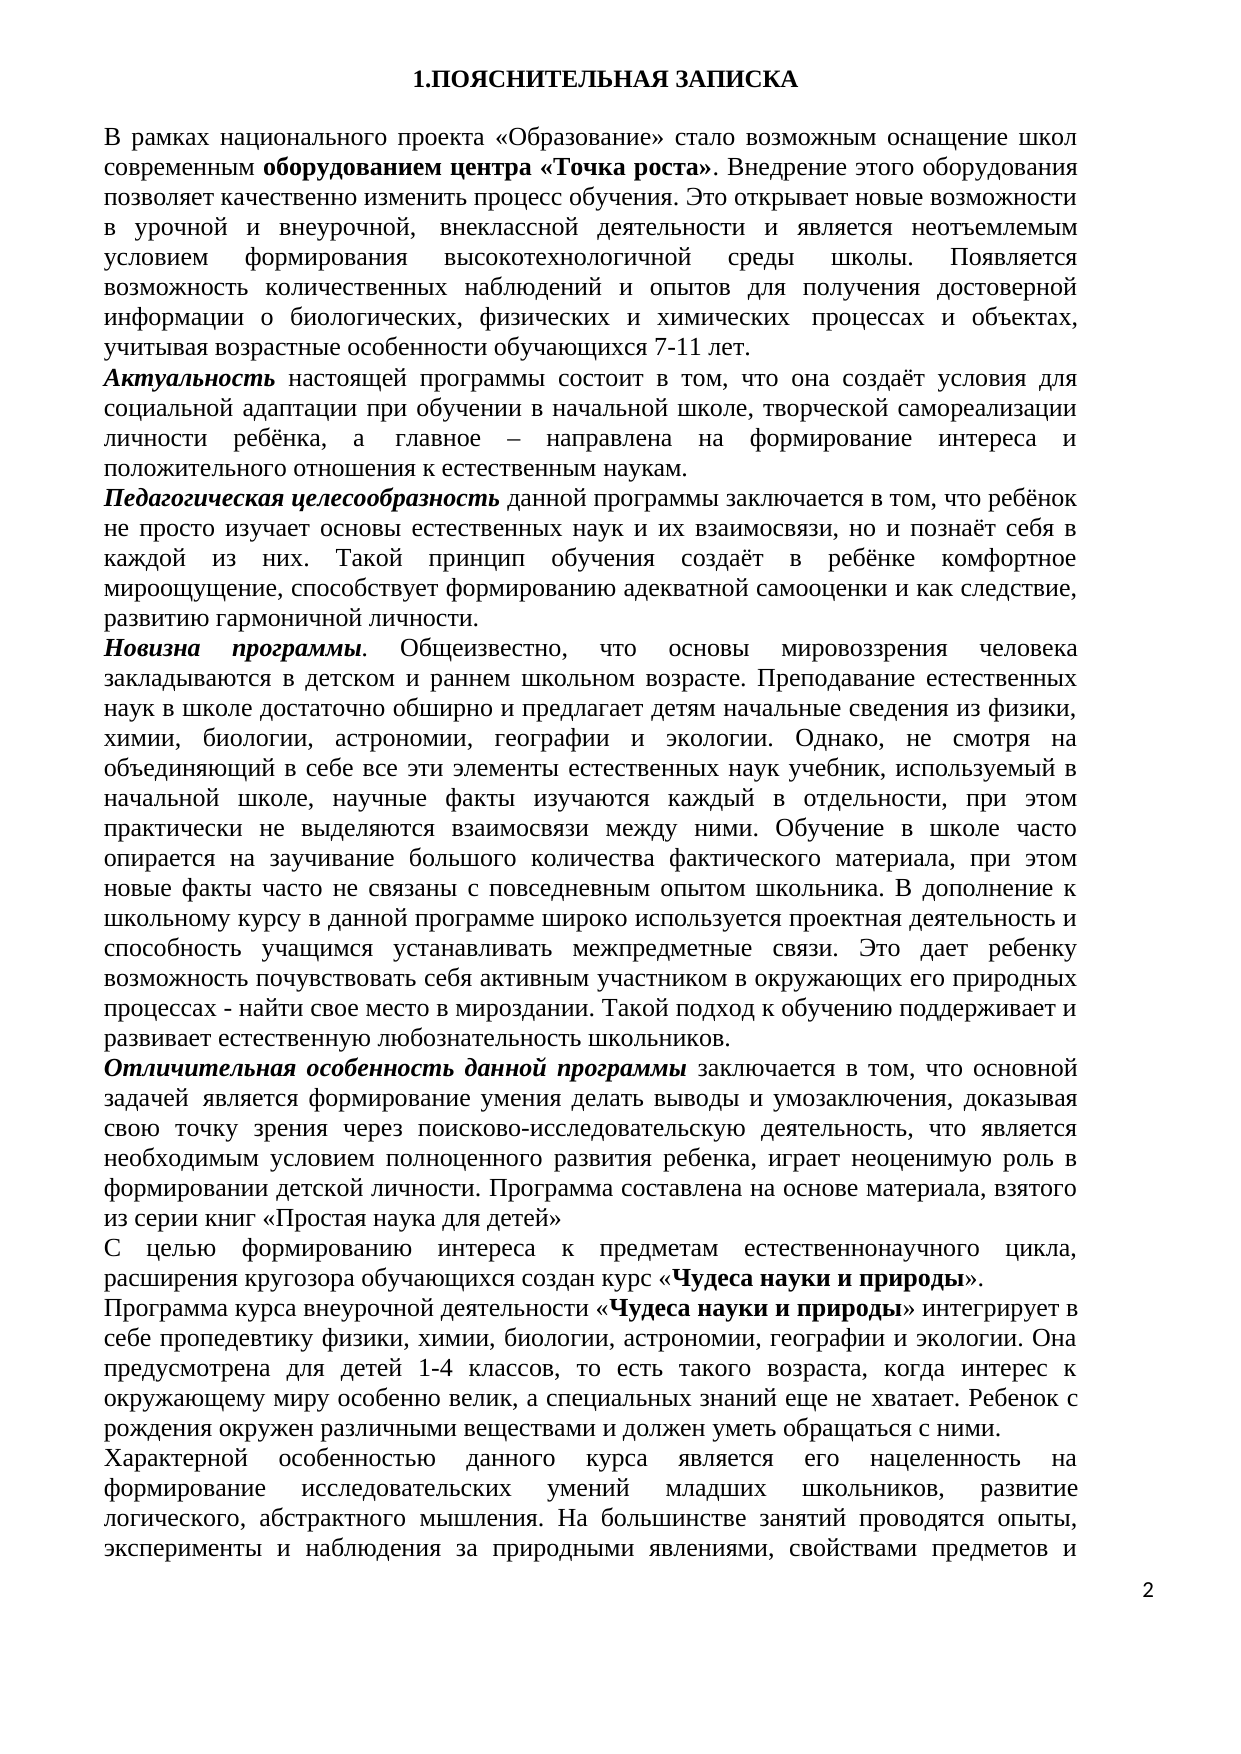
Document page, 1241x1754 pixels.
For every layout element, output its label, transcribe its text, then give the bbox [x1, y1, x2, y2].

text Программа курса внеурочной деятельности «Чудеса науки и природы» интегрирует в себе пропедевтику физики, химии, биологии, астрономии, географии и экологии. Она предусмотрена для детей 1-4 классов, то есть такого возраста, когда интерес к окружающему миру особенно велик, а специальных знаний еще не хватает. Ребенок с рождения окружен различными веществами и должен уметь обращаться с ними. [103, 1292, 1078, 1442]
text В рамках национального проекта «Образование» стало возможным оснащение школ современным оборудованием центра «Точка роста». Внедрение этого оборудования позволяет качественно изменить процесс обучения. Это открывает новые возможности в урочной и внеурочной, внеклассной деятельности и является неотъемлемым условием формирования высокотехнологичной среды школы. Появляется возможность количественных наблюдений и опытов для получения достоверной информации о биологических, физических и химических процессах и объектах, учитывая возрастные особенности обучающихся 7-11 лет. [103, 121, 1078, 361]
text Актуальность настоящей программы состоит в том, что она создаёт условия для социальной адаптации при обучении в начальной школе, творческой самореализации личности ребёнка, а главное – направлена на формирование интереса и положительного отношения к естественным наукам. [103, 362, 1078, 482]
text Отличительная особенность данной программы заключается в том, что основной задачей является формирование умения делать выводы и умозаключения, доказывая свою точку зрения через поисково-исследовательскую деятельность, что является необходимым условием полноценного развития ребенка, играет неоценимую роль в формировании детской личности. Программа составлена на основе материала, взятого из серии книг «Простая наука для детей» [103, 1052, 1078, 1232]
text С целью формированию интереса к предметам естественнонаучного цикла, расширения кругозора обучающихся создан курс «Чудеса науки и природы». [103, 1232, 1078, 1292]
text Педагогическая целесообразность данной программы заключается в том, что ребёнок не просто изучает основы естественных наук и их взаимосвязи, но и познаёт себя в каждой из них. Такой принцип обучения создаёт в ребёнке комфортное мироощущение, способствует формированию адекватной самооценки и как следствие, развитию гармоничной личности. [103, 482, 1078, 632]
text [103, 1442, 1078, 1562]
text Новизна программы. Общеизвестно, что основы мировоззрения человека закладываются в детском и раннем школьном возрасте. Преподавание естественных наук в школе достаточно обширно и предлагает детям начальные сведения из физики, химии, биологии, астрономии, географии и экологии. Однако, не смотря на объединяющий в себе все эти элементы естественных наук учебник, используемый в начальной школе, научные факты изучаются каждый в отдельности, при этом практически не выделяются взаимосвязи между ними. Обучение в школе часто опирается на заучивание большого количества фактического материала, при этом новые факты часто не связаны с повседневным опытом школьника. В дополнение к школьному курсу в данной программе широко используется проектная деятельность и способность учащимся устанавливать межпредметные связи. Это дает ребенку возможность почувствовать себя активным участником в окружающих его природных процессах - найти свое место в мироздании. Такой подход к обучению поддерживает и развивает естественную любознательность школьников. [103, 632, 1078, 1052]
text 1.ПОЯСНИТЕЛЬНАЯ ЗАПИСКА [103, 64, 1107, 93]
